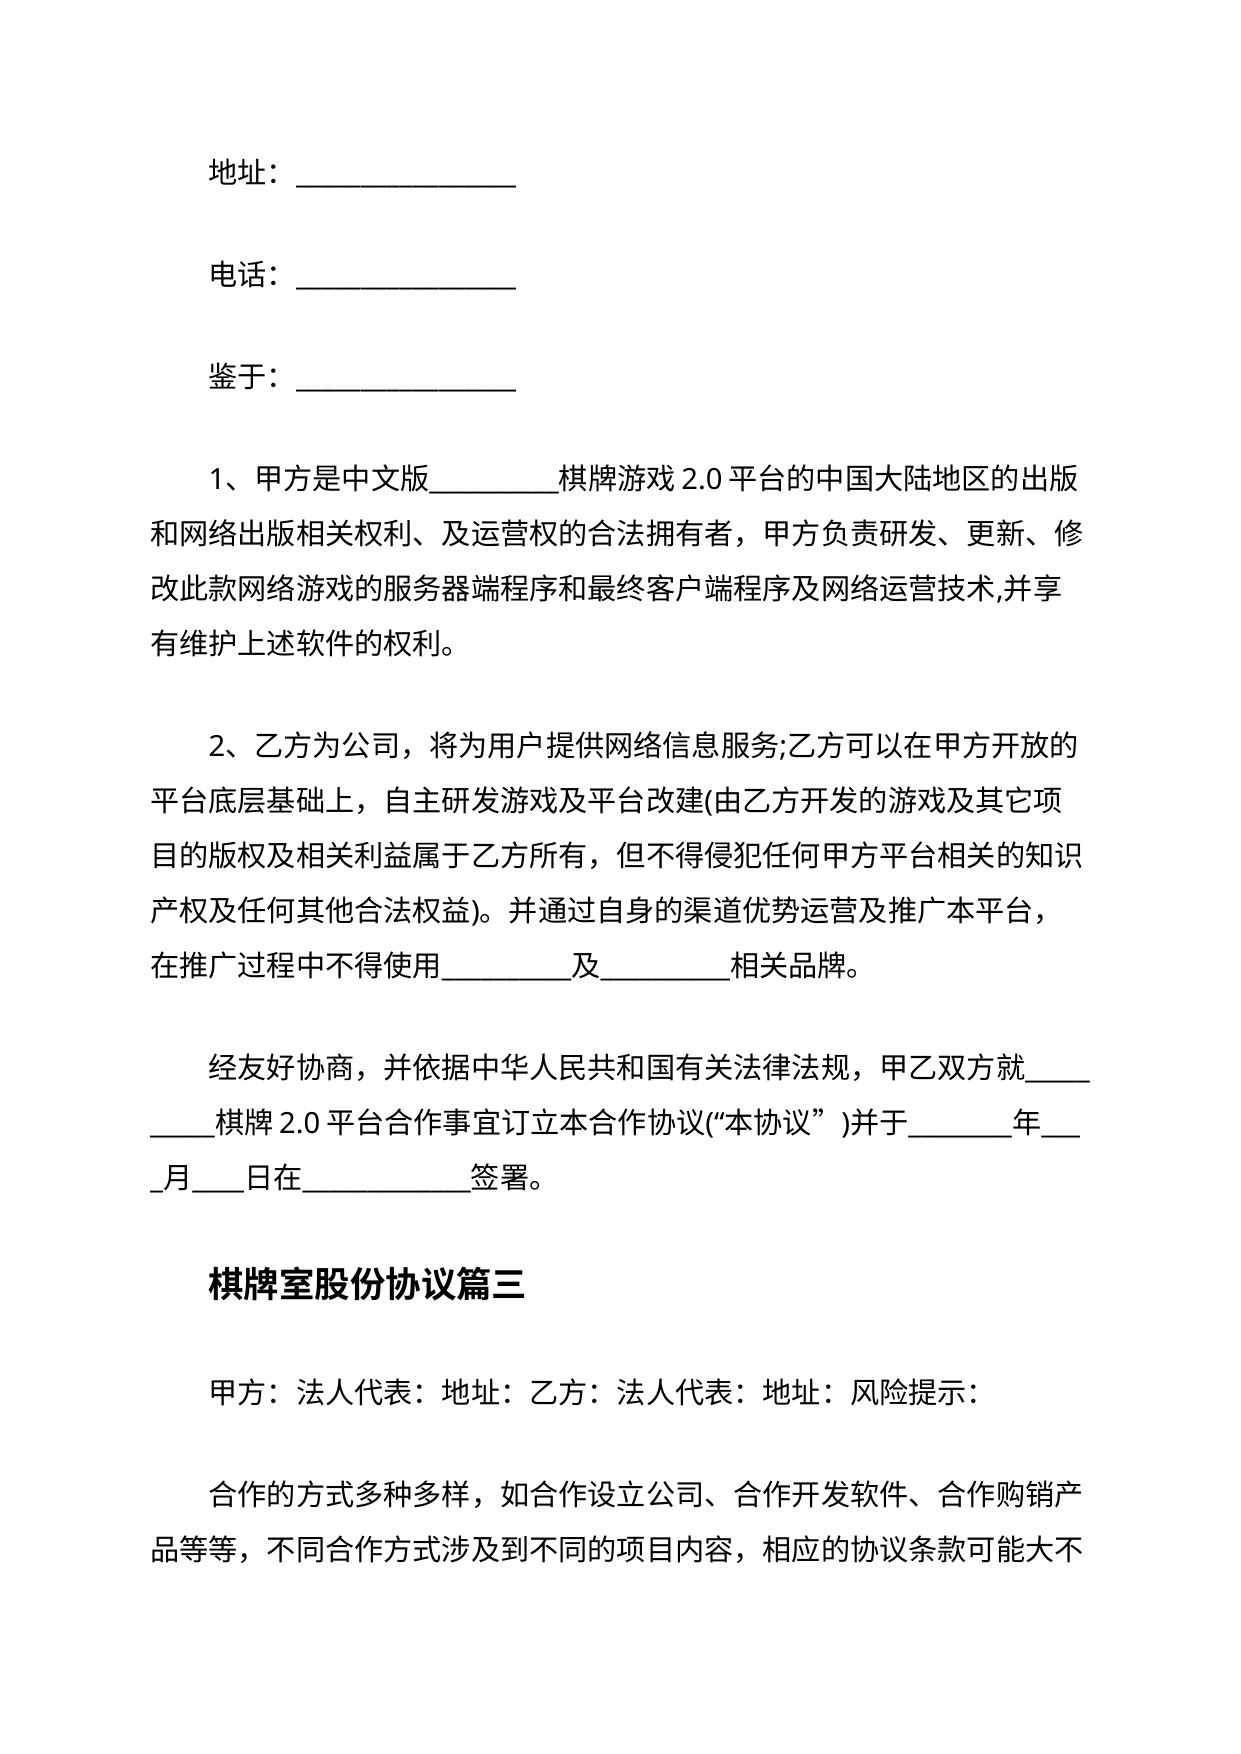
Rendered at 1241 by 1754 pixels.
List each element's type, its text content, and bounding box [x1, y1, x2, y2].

text 1、甲方是中文版__________棋牌游戏2.0平台的中国大陆地区的出版和网络出版相关权利、及运营权的合法拥有者，甲方负责研发、更新、修改此款网络游戏的服务器端程序和最终客户端程序及网络运营技术,并享有维护上述软件的权利。 [150, 456, 1090, 663]
text 2、乙方为公司，将为用户提供网络信息服务;乙方可以在甲方开放的平台底层基础上，自主研发游戏及平台改建(由乙方开发的游戏及其它项目的版权及相关利益属于乙方所有，但不得侵犯任何甲方平台相关的知识产权及任何其他合法权益)。并通过自身的渠道优势运营及推广本平台，在推广过程中不得使用__________及__________相关品牌。 [150, 723, 1090, 985]
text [150, 1472, 1090, 1569]
text 地址：_________________ [150, 150, 1090, 192]
text 鉴于：_________________ [150, 354, 1090, 396]
text 甲方：法人代表：地址：乙方：法人代表：地址：风险提示： [150, 1370, 1090, 1412]
text 棋牌室股份协议篇三 [150, 1256, 1090, 1308]
text 电话：_________________ [150, 252, 1090, 294]
text 经友好协商，并依据中华人民共和国有关法律法规，甲乙双方就__________棋牌2.0平台合作事宜订立本合作协议(“本协议”)并于________年____月____日在_____________签署。 [150, 1044, 1090, 1197]
